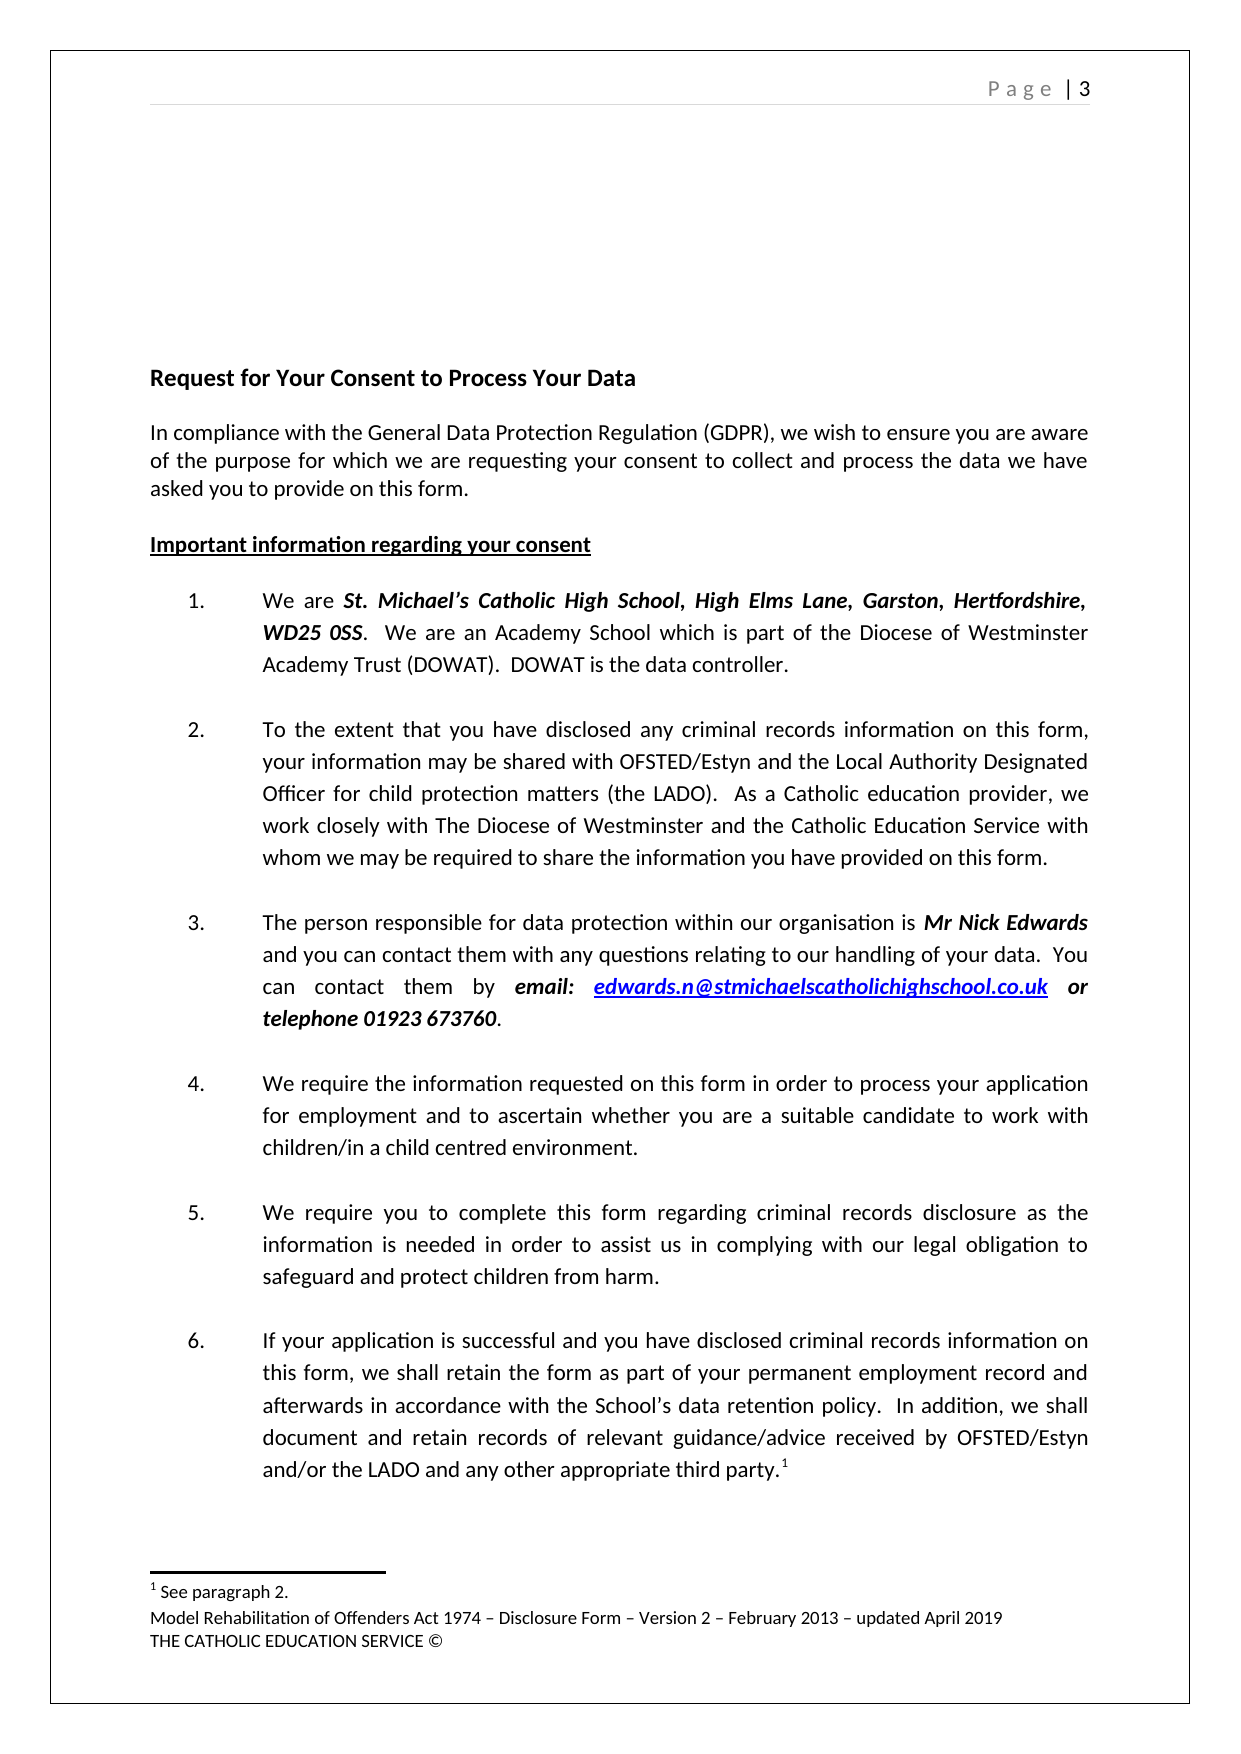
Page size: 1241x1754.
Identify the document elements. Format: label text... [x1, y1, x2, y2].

text Important information regarding your consent [150, 530, 1090, 558]
list We require you to complete this form regarding criminal records disclosure as the information is needed in order to assist us in complying with our legal obligation to safeguard and protect children from harm. [187, 1198, 1090, 1290]
text Request for Your Consent to Process Your Data [150, 362, 1090, 393]
text In compliance with the General Data Protection Regulation (GDPR), we wish to ensure you are aware of the purpose for which we are requesting your consent to collect and process the data we have asked you to provide on this form. [150, 418, 1090, 502]
list We are St. Michael’s Catholic High School, High Elms Lane, Garston, Hertfordshire, WD25 0SS. We are an Academy School which is part of the Diocese of Westminster Academy Trust (DOWAT). DOWAT is the data controller. [187, 586, 1090, 678]
list To the extent that you have disclosed any criminal records information on this form, your information may be shared with OFSTED/Estyn and the Local Authority Designated Officer for child protection matters (the LADO). As a Catholic education provider, we work closely with The Diocese of Westminster and the Catholic Education Service with whom we may be required to share the information you have provided on this form. [187, 715, 1090, 872]
list If your application is successful and you have disclosed criminal records information on this form, we shall retain the form as part of your permanent employment record and afterwards in accordance with the School’s data retention policy. In addition, we shall document and retain records of relevant guidance/advice received by OFSTED/Estyn and/or the LADO and any other appropriate third party. [187, 1326, 1090, 1483]
list We require the information requested on this form in order to process your application for employment and to ascertain whether you are a suitable candidate to work with children/in a child centred environment. [187, 1069, 1090, 1161]
list The person responsible for data protection within our organisation is Mr Nick Edwards and you can contact them with any questions relating to our handling of your data. You can contact them by email: edwards.n@stmichaelscatholichighschool.co.uk or telephone 01923 673760. [187, 908, 1090, 1032]
